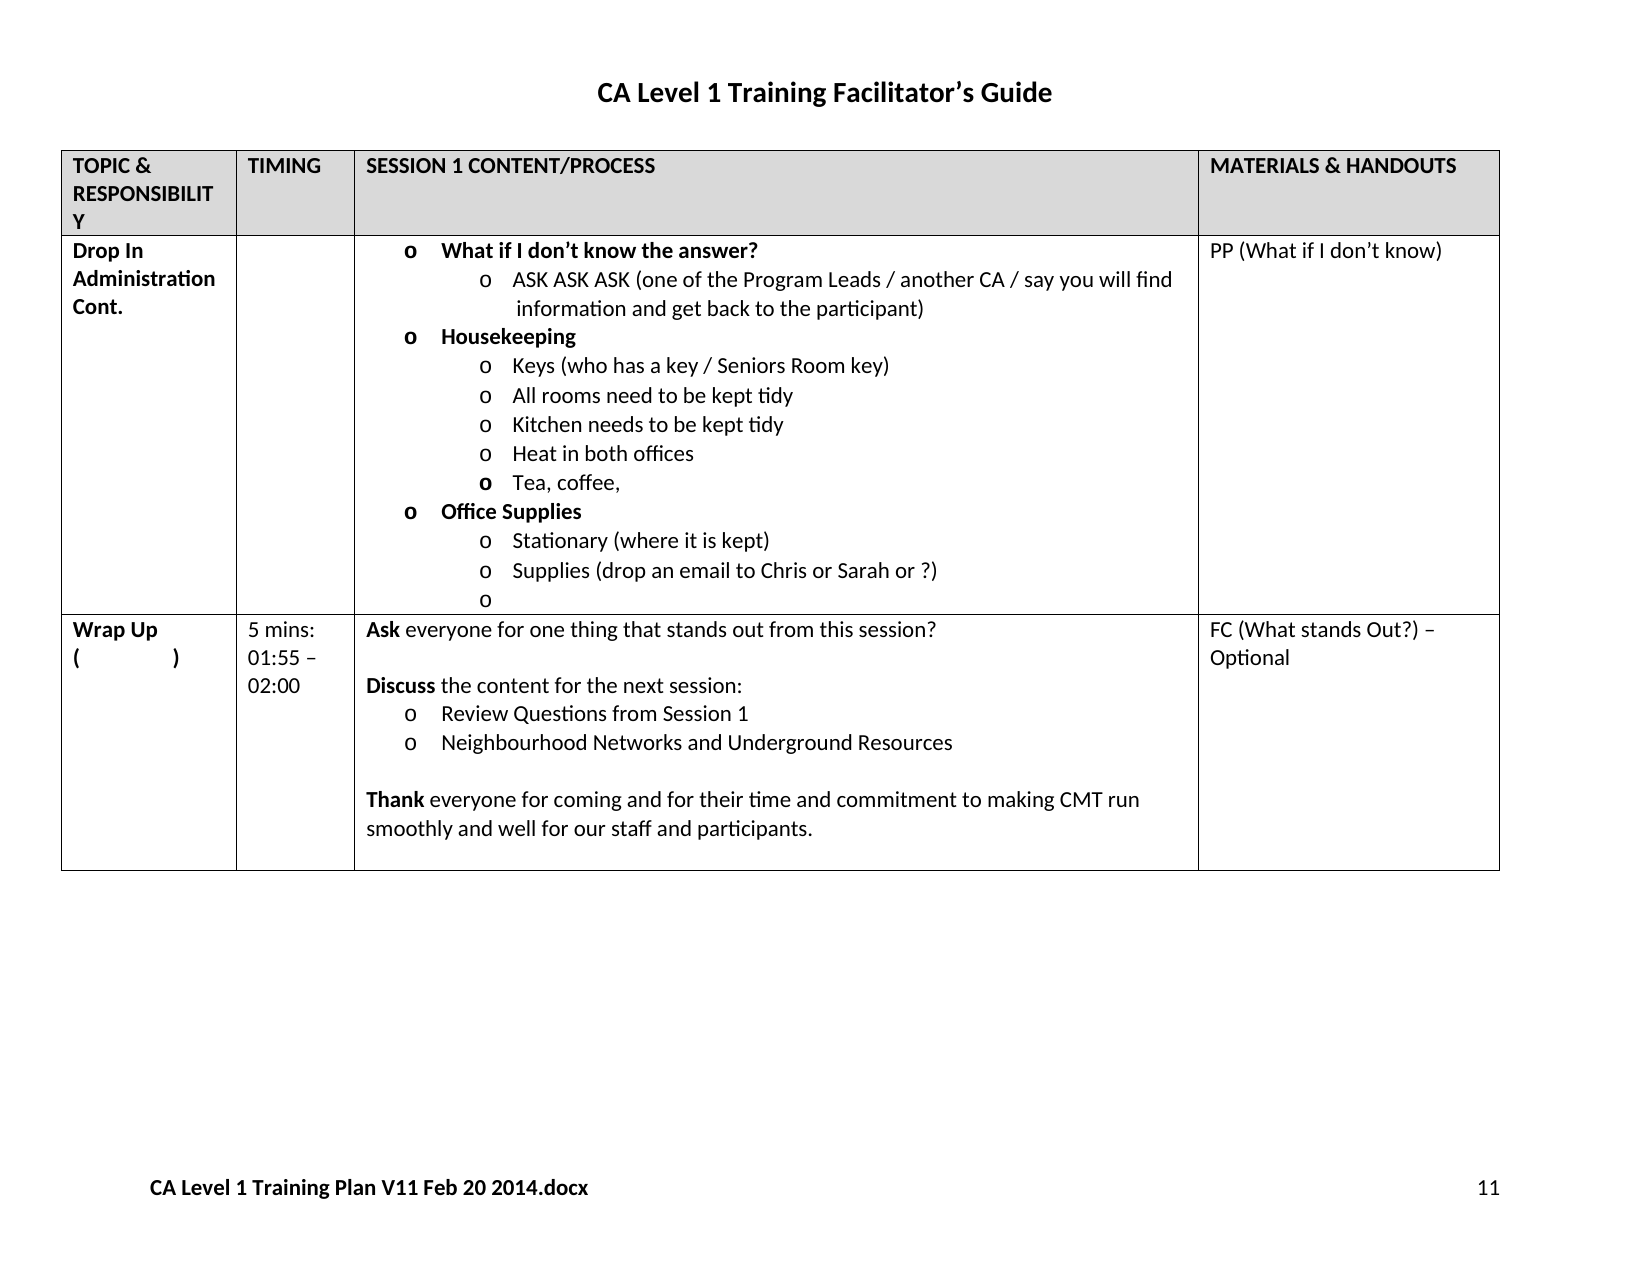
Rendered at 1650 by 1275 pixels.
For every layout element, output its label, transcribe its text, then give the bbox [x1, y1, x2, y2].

table_cell 5 mins: 01:55 – 02:00 [237, 615, 354, 870]
table_header TIMING [237, 151, 354, 235]
table_cell Ask everyone for one thing that stands out from this session? Discuss the content for the next session: Review Questions from Session 1 Neighbourhood Networks and Underground Resources Thank everyone for coming and for their time and commitment to making CMT run smoothly and well for our staff and participants. [355, 615, 1198, 870]
table_cell PP (What if I don’t know) [1199, 236, 1499, 614]
table_header MATERIALS & HANDOUTS [1199, 151, 1499, 235]
table_cell FC (What stands Out?) – Optional [1199, 615, 1499, 870]
table_header SESSION 1 CONTENT/PROCESS [355, 151, 1198, 235]
table_cell Wrap Up ( ) [62, 615, 236, 870]
table_cell [237, 236, 354, 614]
table_cell Drop In Administration Cont. [62, 236, 236, 614]
table_header TOPIC & RESPONSIBILITY [62, 151, 236, 235]
table_cell What if I don’t know the answer? ASK ASK ASK (one of the Program Leads / another CA / say you will find information and get back to the participant) Housekeeping Keys (who has a key / Seniors Room key) All rooms need to be kept tidy Kitchen needs to be kept tidy Heat in both offices Tea, coffee, Office Supplies Stationary (where it is kept) Supplies (drop an email to Chris or Sarah or ?) [355, 236, 1198, 614]
